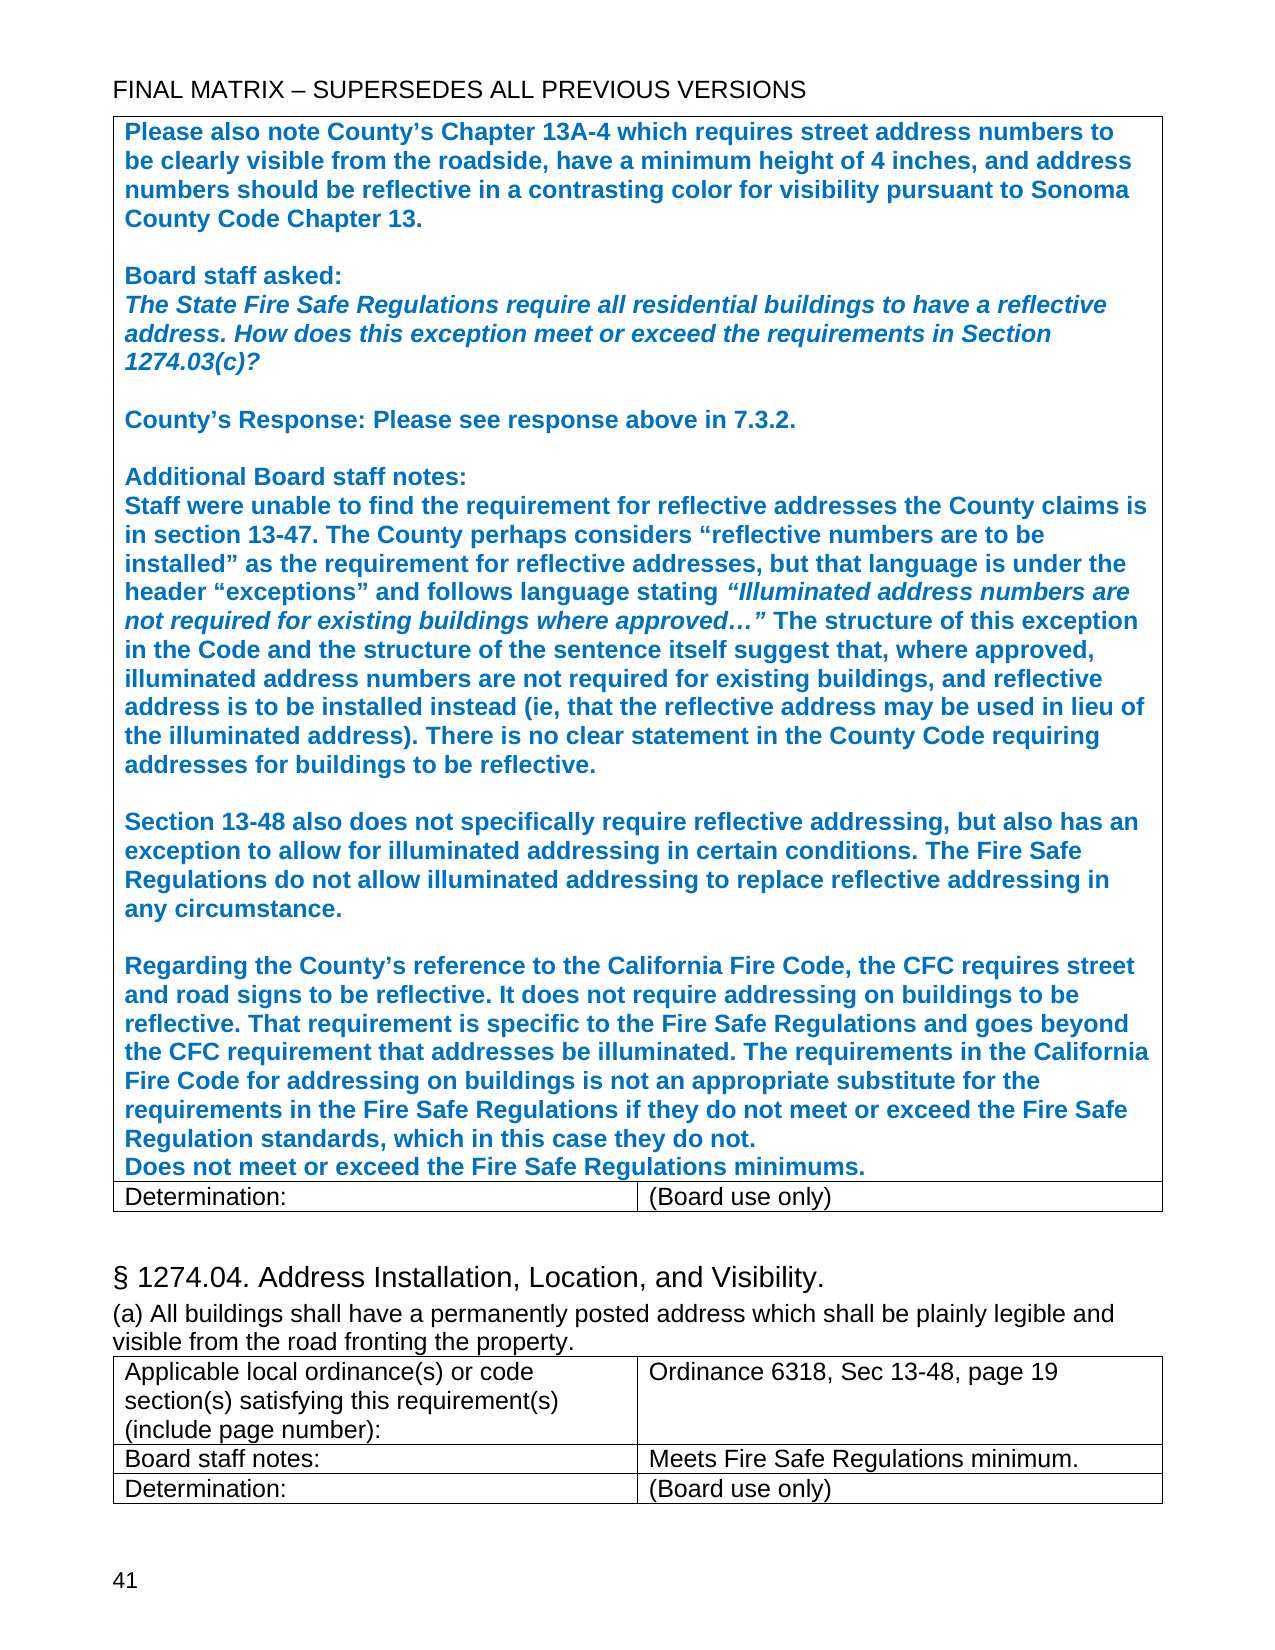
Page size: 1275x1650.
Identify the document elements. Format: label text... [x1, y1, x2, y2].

table_cell (Board use only) [638, 1182, 1162, 1211]
table_cell Determination: [114, 1182, 637, 1211]
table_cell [114, 117, 1162, 1181]
table_header Ordinance 6318, Sec 13-48, page 19 [638, 1357, 1162, 1443]
table_cell (Board use only) [638, 1474, 1162, 1503]
subtitle § 1274.04. Address Installation, Location, and Visibility. [112, 1266, 1162, 1292]
table_cell Meets Fire Safe Regulations minimum. [638, 1445, 1162, 1473]
text (a) All buildings shall have a permanently posted address which shall be plainly legible and visible from the road fronting the property. [112, 1299, 1162, 1356]
table_cell Board staff notes: [114, 1445, 637, 1473]
table_cell Determination: [114, 1474, 637, 1503]
table_header Applicable local ordinance(s) or code section(s) satisfying this requirement(s) (include page number): [114, 1357, 637, 1443]
